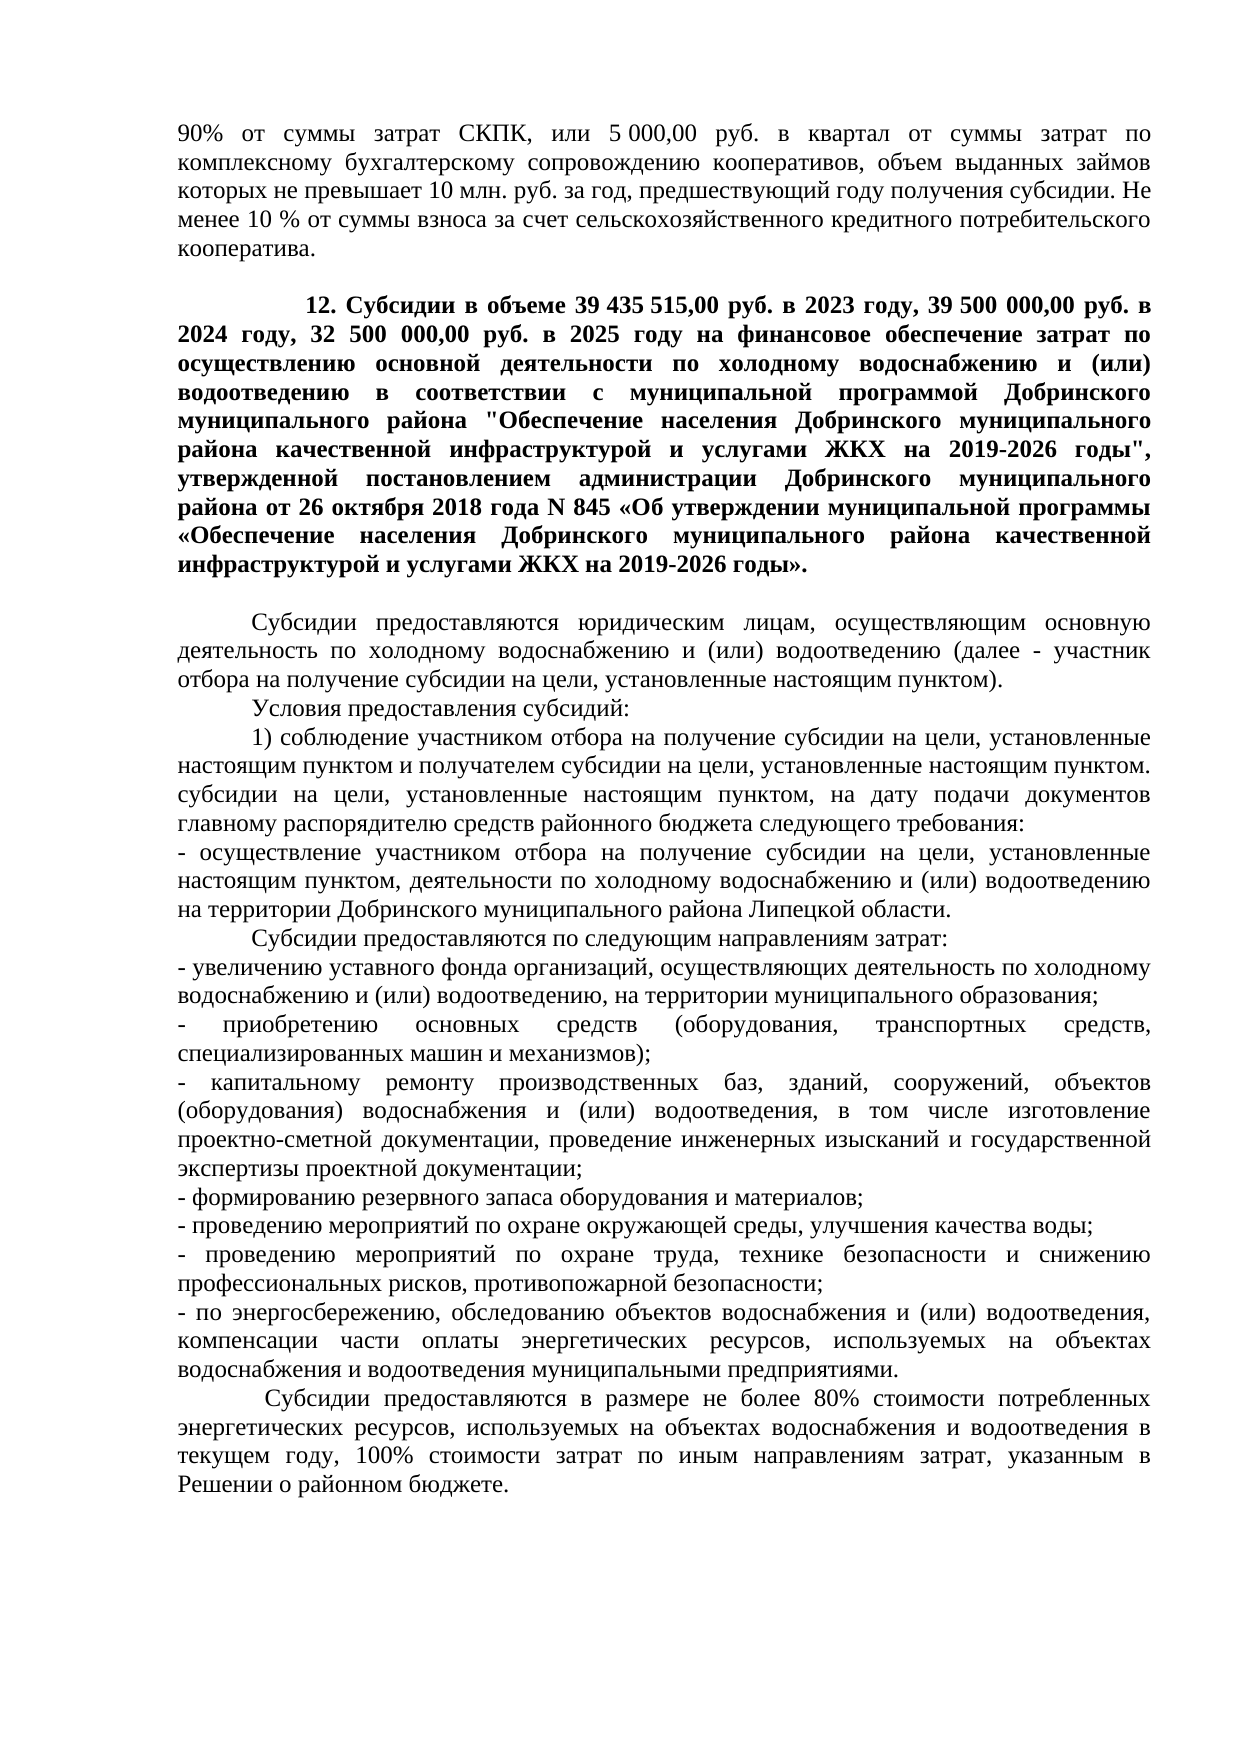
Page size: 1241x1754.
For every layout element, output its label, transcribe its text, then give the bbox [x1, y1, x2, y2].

text Условия предоставления субсидий: [177, 693, 1152, 722]
text - приобретению основных средств (оборудования, транспортных средств, специализированных машин и механизмов); [177, 1009, 1152, 1067]
text 1) соблюдение участником отбора на получение субсидии на цели, установленные настоящим пунктом и получателем субсидии на цели, установленные настоящим пунктом. [177, 722, 1152, 779]
text - по энергосбережению, обследованию объектов водоснабжения и (или) водоотведения, компенсации части оплаты энергетических ресурсов, используемых на объектах водоснабжения и водоотведения муниципальными предприятиями. [177, 1297, 1152, 1383]
text - увеличению уставного фонда организаций, осуществляющих деятельность по холодному водоснабжению и (или) водоотведению, на территории муниципального образования; [177, 952, 1152, 1009]
text 12. Субсидии в объеме 39 435 515,00 руб. в 2023 году, 39 500 000,00 руб. в 2024 году, 32 500 000,00 руб. в 2025 году на финансовое обеспечение затрат по осуществлению основной деятельности по холодному водоснабжению и (или) водоотведению в соответствии с муниципальной программой Добринского муниципального района "Обеспечение населения Добринского муниципального района качественной инфраструктурой и услугами ЖКХ на 2019-2026 годы", утвержденной постановлением администрации Добринского муниципального района от 26 октября 2018 года N 845 «Об утверждении муниципальной программы «Обеспечение населения Добринского муниципального района качественной инфраструктурой и услугами ЖКХ на 2019-2026 годы». [177, 291, 1152, 578]
text - проведению мероприятий по охране труда, технике безопасности и снижению профессиональных рисков, противопожарной безопасности; [177, 1239, 1152, 1297]
text - проведению мероприятий по охране окружающей среды, улучшения качества воды; [177, 1211, 1152, 1239]
text субсидии на цели, установленные настоящим пунктом, на дату подачи документов главному распорядителю средств районного бюджета следующего требования: [177, 779, 1152, 837]
text Субсидии предоставляются в размере не более 80% стоимости потребленных энергетических ресурсов, используемых на объектах водоснабжения и водоотведения в текущем году, 100% стоимости затрат по иным направлениям затрат, указанным в Решении о районном бюджете. [177, 1383, 1152, 1498]
text Субсидии предоставляются юридическим лицам, осуществляющим основную деятельность по холодному водоснабжению и (или) водоотведению (далее - участник отбора на получение субсидии на цели, установленные настоящим пунктом). [177, 607, 1152, 693]
text - осуществление участником отбора на получение субсидии на цели, установленные настоящим пунктом, деятельности по холодному водоснабжению и (или) водоотведению на территории Добринского муниципального района Липецкой области. [177, 837, 1152, 923]
text - капитальному ремонту производственных баз, зданий, сооружений, объектов (оборудования) водоснабжения и (или) водоотведения, в том числе изготовление проектно-сметной документации, проведение инженерных изысканий и государственной экспертизы проектной документации; [177, 1067, 1152, 1182]
text Субсидии предоставляются по следующим направлениям затрат: [177, 923, 1152, 952]
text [177, 118, 1152, 262]
text - формированию резервного запаса оборудования и материалов; [177, 1182, 1152, 1211]
